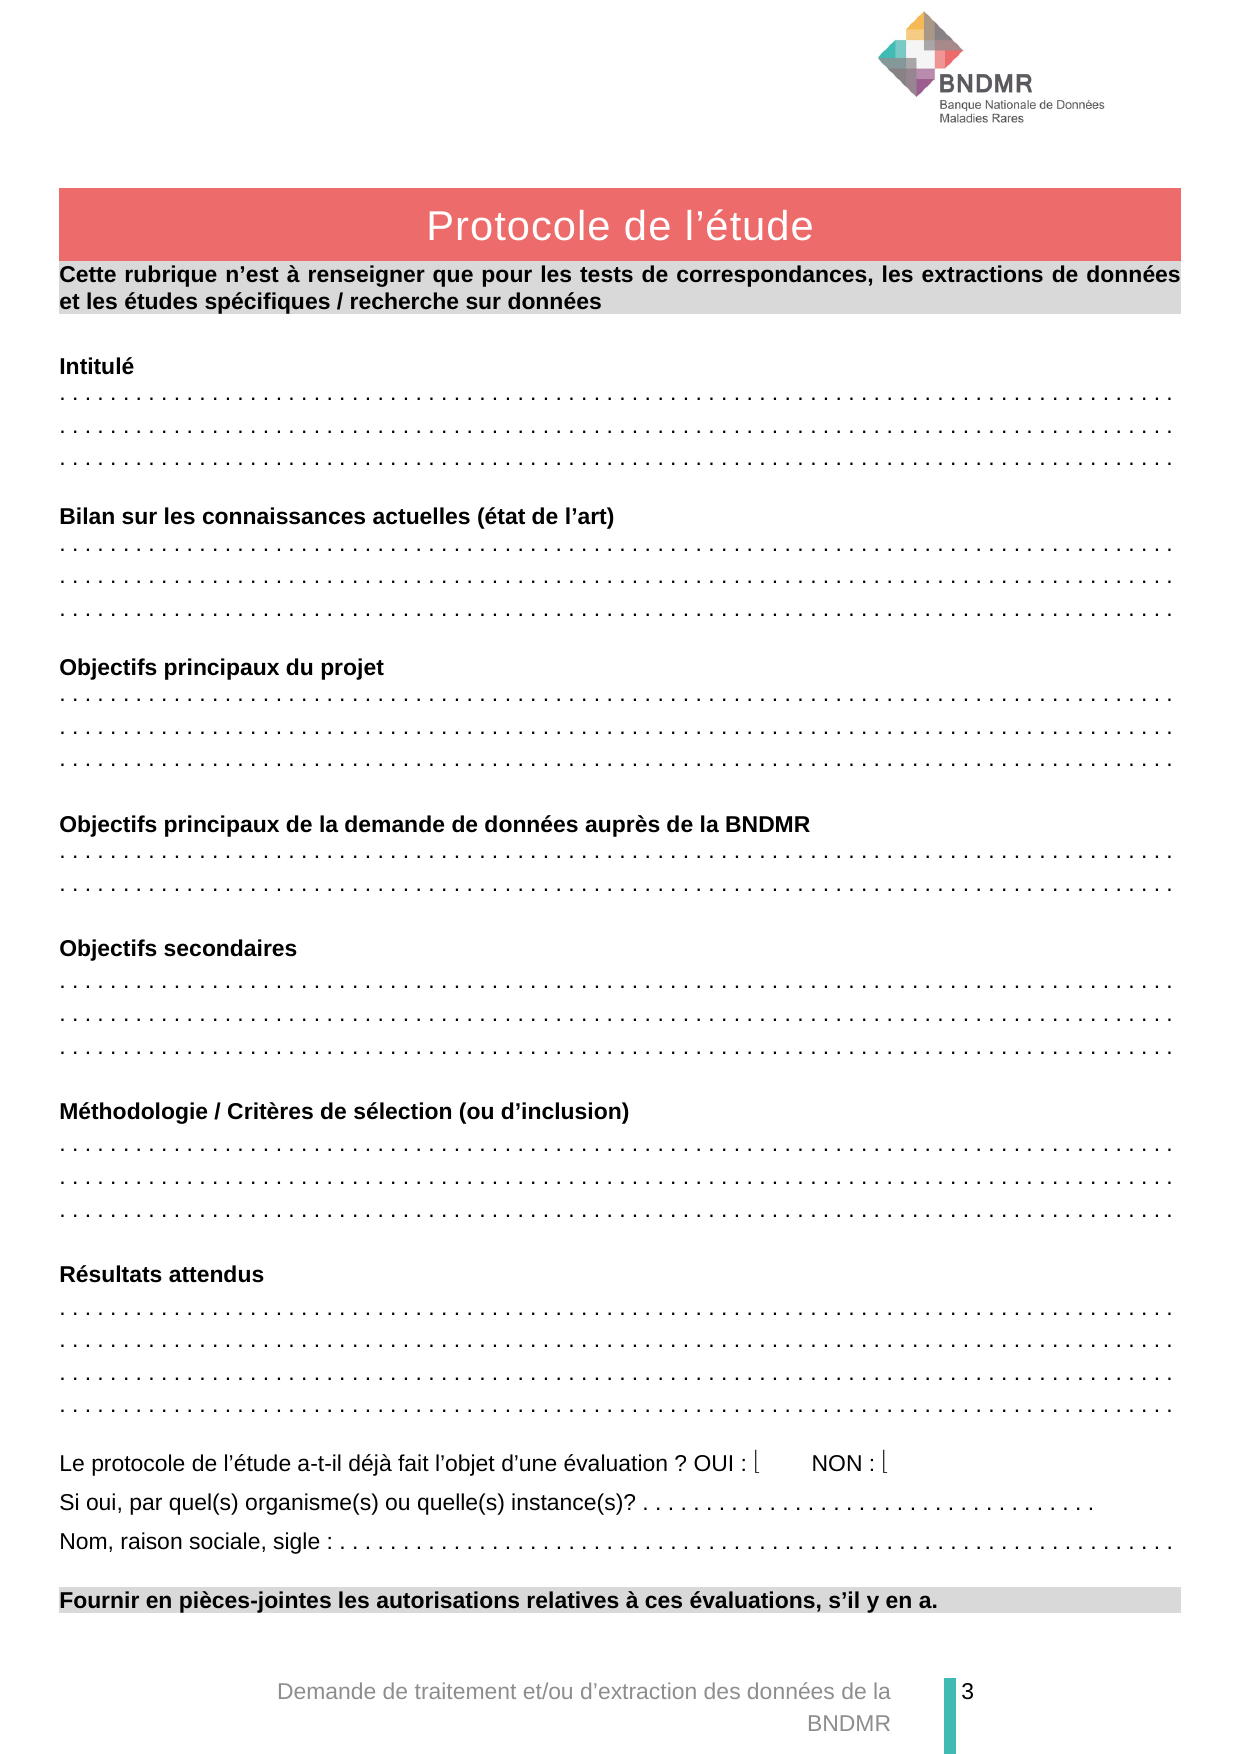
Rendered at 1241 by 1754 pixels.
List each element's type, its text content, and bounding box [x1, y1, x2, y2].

text Intitulé [59, 353, 1181, 379]
text . . . . . . . . . . . . . . . . . . . . . . . . . . . . . . . . . . . . . . . . . . . . . . . . . . . . . . . . . . . . . . . . . . . . . . . . . . . . . . . . . . . . . . . . [59, 379, 1181, 406]
text . . . . . . . . . . . . . . . . . . . . . . . . . . . . . . . . . . . . . . . . . . . . . . . . . . . . . . . . . . . . . . . . . . . . . . . . . . . . . . . . . . . . . . . . [59, 1391, 1181, 1418]
text . . . . . . . . . . . . . . . . . . . . . . . . . . . . . . . . . . . . . . . . . . . . . . . . . . . . . . . . . . . . . . . . . . . . . . . . . . . . . . . . . . . . . . . . [59, 1163, 1181, 1189]
text . . . . . . . . . . . . . . . . . . . . . . . . . . . . . . . . . . . . . . . . . . . . . . . . . . . . . . . . . . . . . . . . . . . . . . . . . . . . . . . . . . . . . . . . [59, 1033, 1181, 1059]
text . . . . . . . . . . . . . . . . . . . . . . . . . . . . . . . . . . . . . . . . . . . . . . . . . . . . . . . . . . . . . . . . . . . . . . . . . . . . . . . . . . . . . . . . [59, 745, 1181, 772]
text Objectifs secondaires [59, 935, 1181, 961]
text . . . . . . . . . . . . . . . . . . . . . . . . . . . . . . . . . . . . . . . . . . . . . . . . . . . . . . . . . . . . . . . . . . . . . . . . . . . . . . . . . . . . . . . . [59, 562, 1181, 589]
text . . . . . . . . . . . . . . . . . . . . . . . . . . . . . . . . . . . . . . . . . . . . . . . . . . . . . . . . . . . . . . . . . . . . . . . . . . . . . . . . . . . . . . . . [59, 444, 1181, 471]
text . . . . . . . . . . . . . . . . . . . . . . . . . . . . . . . . . . . . . . . . . . . . . . . . . . . . . . . . . . . . . . . . . . . . . . . . . . . . . . . . . . . . . . . . [59, 837, 1181, 863]
text . . . . . . . . . . . . . . . . . . . . . . . . . . . . . . . . . . . . . . . . . . . . . . . . . . . . . . . . . . . . . . . . . . . . . . . . . . . . . . . . . . . . . . . . [59, 1326, 1181, 1352]
text Objectifs principaux du projet [59, 654, 1181, 680]
text Fournir en pièces-jointes les autorisations relatives à ces évaluations, s’il y en a. [59, 1587, 1181, 1613]
title Protocole de l’étude [59, 201, 1181, 249]
text . . . . . . . . . . . . . . . . . . . . . . . . . . . . . . . . . . . . . . . . . . . . . . . . . . . . . . . . . . . . . . . . . . . . . . . . . . . . . . . . . . . . . . . . [59, 967, 1181, 994]
text . . . . . . . . . . . . . . . . . . . . . . . . . . . . . . . . . . . . . . . . . . . . . . . . . . . . . . . . . . . . . . . . . . . . . . . . . . . . . . . . . . . . . . . . [59, 1293, 1181, 1320]
text . . . . . . . . . . . . . . . . . . . . . . . . . . . . . . . . . . . . . . . . . . . . . . . . . . . . . . . . . . . . . . . . . . . . . . . . . . . . . . . . . . . . . . . . [59, 1000, 1181, 1026]
text . . . . . . . . . . . . . . . . . . . . . . . . . . . . . . . . . . . . . . . . . . . . . . . . . . . . . . . . . . . . . . . . . . . . . . . . . . . . . . . . . . . . . . . . [59, 869, 1181, 896]
text . . . . . . . . . . . . . . . . . . . . . . . . . . . . . . . . . . . . . . . . . . . . . . . . . . . . . . . . . . . . . . . . . . . . . . . . . . . . . . . . . . . . . . . . [59, 1359, 1181, 1385]
text . . . . . . . . . . . . . . . . . . . . . . . . . . . . . . . . . . . . . . . . . . . . . . . . . . . . . . . . . . . . . . . . . . . . . . . . . . . . . . . . . . . . . . . . [59, 1196, 1181, 1222]
text . . . . . . . . . . . . . . . . . . . . . . . . . . . . . . . . . . . . . . . . . . . . . . . . . . . . . . . . . . . . . . . . . . . . . . . . . . . . . . . . . . . . . . . . [59, 1130, 1181, 1157]
text . . . . . . . . . . . . . . . . . . . . . . . . . . . . . . . . . . . . . . . . . . . . . . . . . . . . . . . . . . . . . . . . . . . . . . . . . . . . . . . . . . . . . . . . [59, 595, 1181, 621]
text Le protocole de l’étude a-t-il déjà fait l’objet d’une évaluation ? OUI :  NON :  [59, 1450, 1181, 1477]
text Méthodologie / Critères de sélection (ou d’inclusion) [59, 1098, 1181, 1124]
text Bilan sur les connaissances actuelles (état de l’art) [59, 503, 1181, 530]
text . . . . . . . . . . . . . . . . . . . . . . . . . . . . . . . . . . . . . . . . . . . . . . . . . . . . . . . . . . . . . . . . . . . . . . . . . . . . . . . . . . . . . . . . [59, 680, 1181, 707]
text Résultats attendus [59, 1261, 1181, 1287]
text . . . . . . . . . . . . . . . . . . . . . . . . . . . . . . . . . . . . . . . . . . . . . . . . . . . . . . . . . . . . . . . . . . . . . . . . . . . . . . . . . . . . . . . . [59, 530, 1181, 556]
text . . . . . . . . . . . . . . . . . . . . . . . . . . . . . . . . . . . . . . . . . . . . . . . . . . . . . . . . . . . . . . . . . . . . . . . . . . . . . . . . . . . . . . . . [59, 713, 1181, 739]
text Cette rubrique n’est à renseigner que pour les tests de correspondances, les extractions de données et les études spécifiques / recherche sur données [59, 261, 1181, 314]
text Objectifs principaux de la demande de données auprès de la BNDMR [59, 811, 1181, 837]
picture [877, 11, 1109, 124]
text Si oui, par quel(s) organisme(s) ou quelle(s) instance(s)? . . . . . . . . . . . . . . . . . . . . . . . . . . . . . . . . . . . . [59, 1489, 1181, 1515]
text Nom, raison sociale, sigle : . . . . . . . . . . . . . . . . . . . . . . . . . . . . . . . . . . . . . . . . . . . . . . . . . . . . . . . . . . . . . . . . . . [59, 1528, 1181, 1554]
text . . . . . . . . . . . . . . . . . . . . . . . . . . . . . . . . . . . . . . . . . . . . . . . . . . . . . . . . . . . . . . . . . . . . . . . . . . . . . . . . . . . . . . . . [59, 412, 1181, 438]
